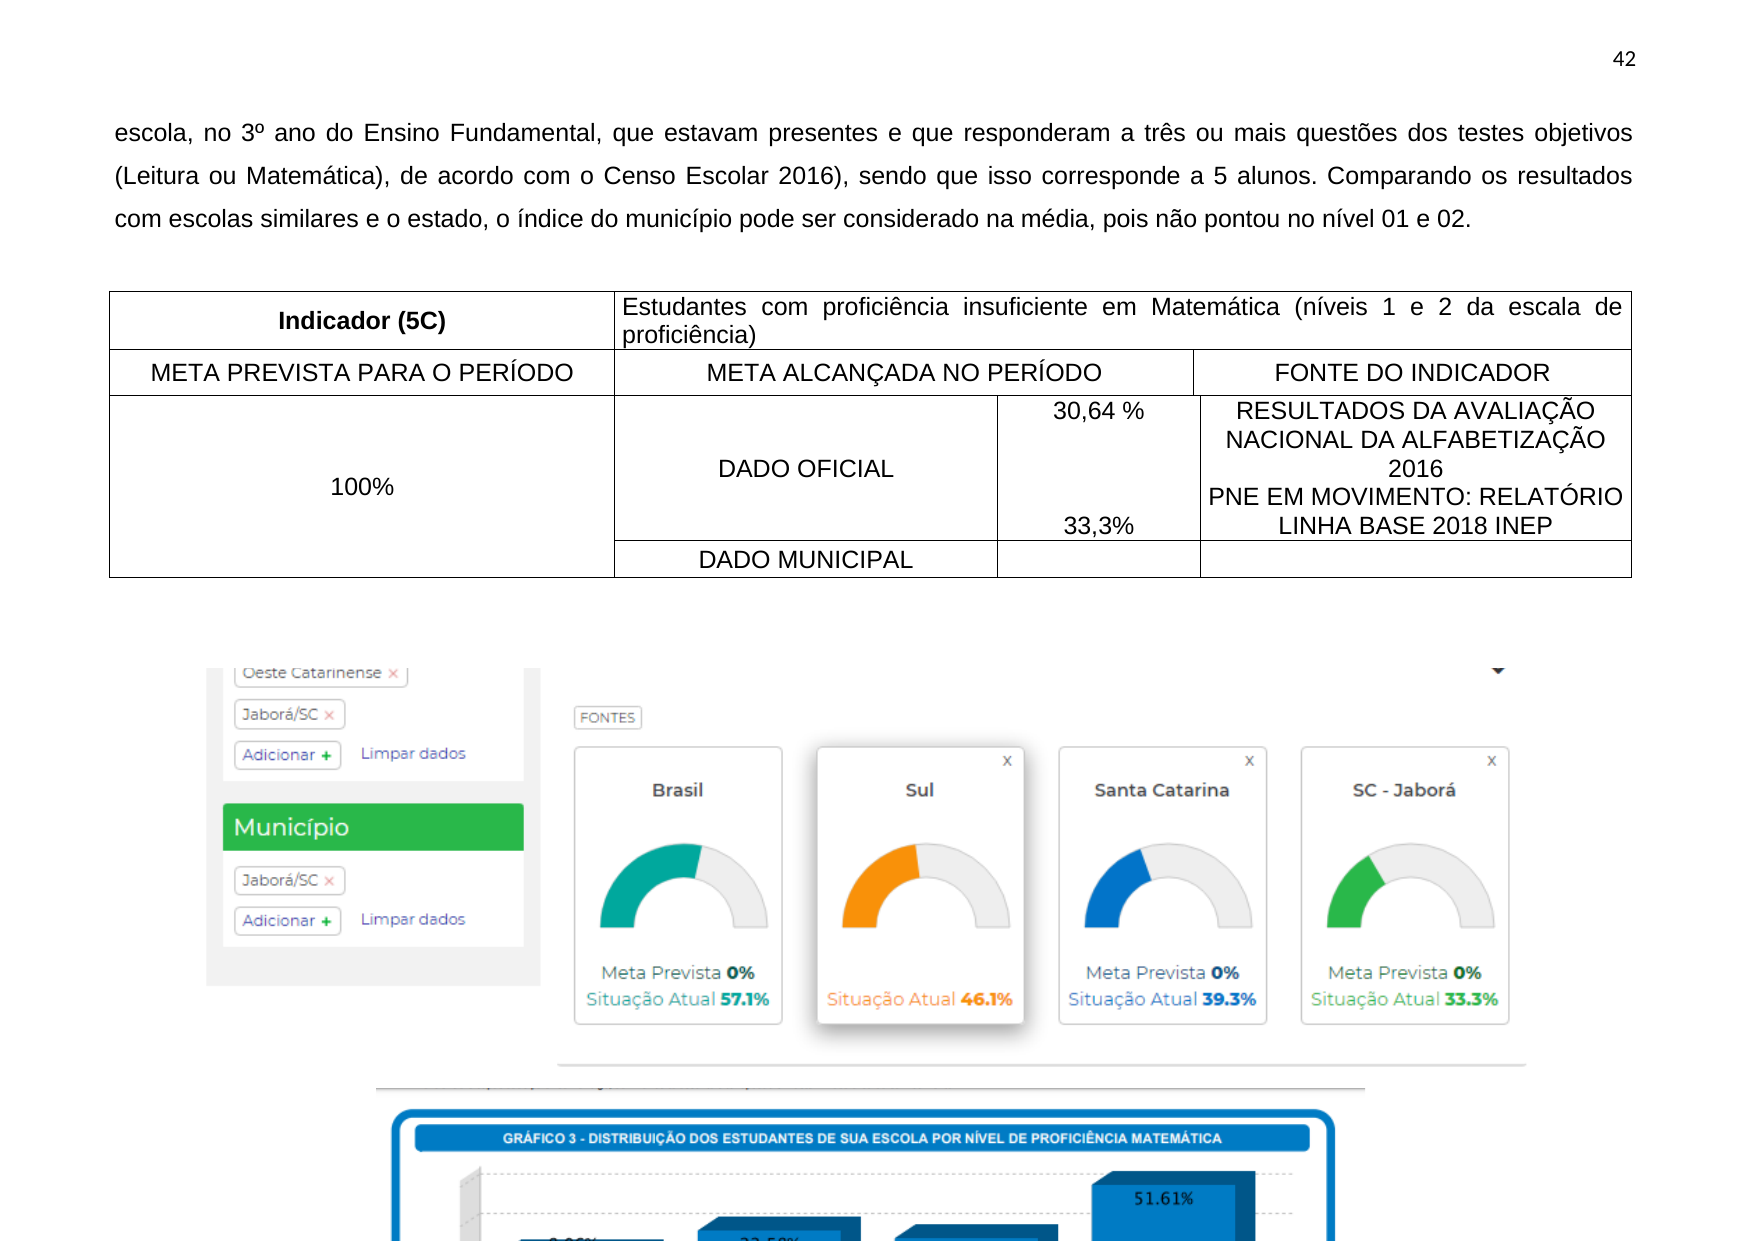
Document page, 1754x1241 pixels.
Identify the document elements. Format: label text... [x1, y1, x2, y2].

table_cell [1201, 541, 1631, 577]
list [114, 118, 1636, 233]
table_cell FONTE DO INDICADOR [1194, 350, 1631, 395]
table_cell 30,64 % 33,3% [998, 396, 1200, 540]
table_header Estudantes com proficiência insuficiente em Matemática (níveis 1 e 2 da escala de proficiência) [615, 292, 1631, 349]
table_cell [998, 541, 1200, 577]
picture [376, 1088, 1366, 1241]
table_cell DADO MUNICIPAL [615, 541, 997, 577]
picture [161, 668, 1568, 1075]
table_cell DADO OFICIAL [615, 396, 997, 540]
table_cell RESULTADOS DA AVALIAÇÃO NACIONAL DA ALFABETIZAÇÃO 2016 PNE EM MOVIMENTO: RELATÓRIO LINHA BASE 2018 INEP [1201, 396, 1631, 540]
table_cell 100% [110, 396, 614, 577]
table_header Indicador (5C) [110, 292, 614, 349]
table_cell META ALCANÇADA NO PERÍODO [615, 350, 1193, 395]
table_cell META PREVISTA PARA O PERÍODO [110, 350, 614, 395]
